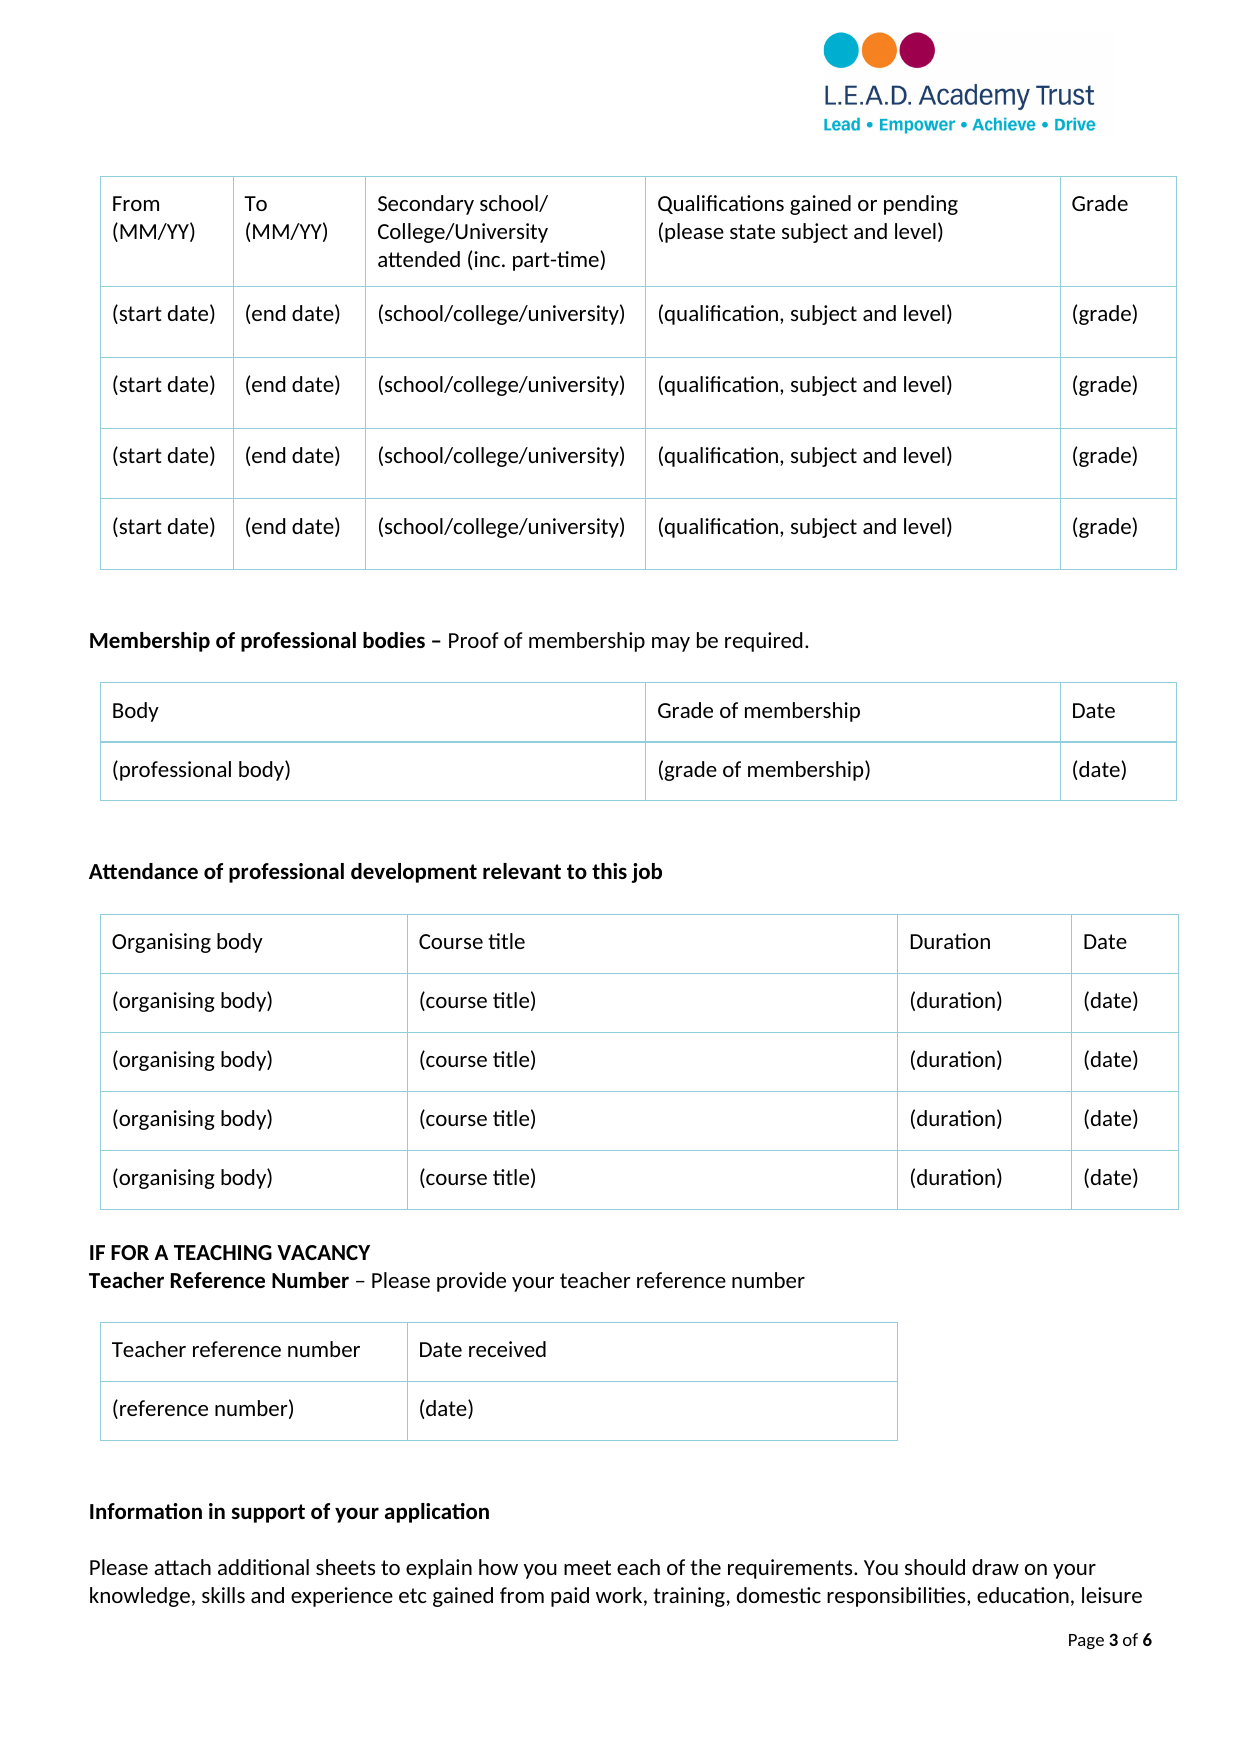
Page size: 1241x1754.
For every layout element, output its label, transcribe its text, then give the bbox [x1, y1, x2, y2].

table_header Qualifications gained or pending (please state subject and level) [646, 177, 1060, 286]
text Attendance of professional development relevant to this job [89, 857, 1152, 886]
table_cell (start date) [101, 287, 233, 357]
table_cell (course title) [408, 1092, 897, 1150]
table_header Grade [1061, 177, 1176, 286]
table_cell (grade) [1061, 358, 1176, 427]
table_cell (qualification, subject and level) [646, 429, 1060, 498]
table_header Date [1061, 683, 1176, 741]
table_cell (qualification, subject and level) [646, 287, 1060, 357]
table_cell (duration) [898, 1092, 1071, 1150]
table_cell (start date) [101, 499, 233, 569]
table_cell (end date) [234, 429, 365, 498]
table_cell (start date) [101, 358, 233, 427]
table_cell (duration) [898, 974, 1071, 1032]
table_cell (organising body) [101, 1033, 407, 1091]
table_header Organising body [101, 915, 407, 973]
table_header Duration [898, 915, 1071, 973]
table_header Date [1072, 915, 1178, 973]
text Membership of professional bodies – Proof of membership may be required. [89, 626, 1152, 654]
table_cell (grade) [1061, 429, 1176, 498]
table_cell (date) [1072, 1033, 1178, 1091]
table_header Teacher reference number [101, 1323, 407, 1381]
table_cell (course title) [408, 1033, 897, 1091]
table_cell (school/college/university) [366, 499, 645, 569]
table_cell (end date) [234, 358, 365, 427]
table_cell (duration) [898, 1033, 1071, 1091]
table_cell (school/college/university) [366, 287, 645, 357]
table_cell (reference number) [101, 1382, 407, 1440]
table_cell (professional body) [101, 743, 645, 800]
table_header From (MM/YY) [101, 177, 233, 286]
table_cell (grade of membership) [646, 743, 1060, 800]
table_cell (qualification, subject and level) [646, 358, 1060, 427]
table_cell (date) [1072, 1092, 1178, 1150]
table_cell (organising body) [101, 1092, 407, 1150]
table_header Body [101, 683, 645, 741]
table_header Date received [408, 1323, 897, 1381]
table_cell (date) [408, 1382, 897, 1440]
table_cell (course title) [408, 1151, 897, 1209]
picture [823, 32, 1116, 135]
table_cell (grade) [1061, 287, 1176, 357]
table_cell (school/college/university) [366, 358, 645, 427]
table_cell (end date) [234, 287, 365, 357]
table_cell (school/college/university) [366, 429, 645, 498]
table_cell (date) [1072, 974, 1178, 1032]
table_cell (date) [1072, 1151, 1178, 1209]
table_cell (course title) [408, 974, 897, 1032]
table_cell (qualification, subject and level) [646, 499, 1060, 569]
text Information in support of your application [89, 1497, 1152, 1525]
text IF FOR A TEACHING VACANCY [89, 1238, 1152, 1266]
table_cell (duration) [898, 1151, 1071, 1209]
text Teacher Reference Number – Please provide your teacher reference number [89, 1266, 1152, 1294]
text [89, 1553, 1152, 1609]
table_cell (organising body) [101, 974, 407, 1032]
table_header Course title [408, 915, 897, 973]
table_cell (start date) [101, 429, 233, 498]
table_header To (MM/YY) [234, 177, 365, 286]
table_cell (date) [1061, 743, 1176, 800]
table_header Secondary school/ College/University attended (inc. part-time) [366, 177, 645, 286]
table_cell (end date) [234, 499, 365, 569]
table_header Grade of membership [646, 683, 1060, 741]
table_cell (organising body) [101, 1151, 407, 1209]
table_cell (grade) [1061, 499, 1176, 569]
